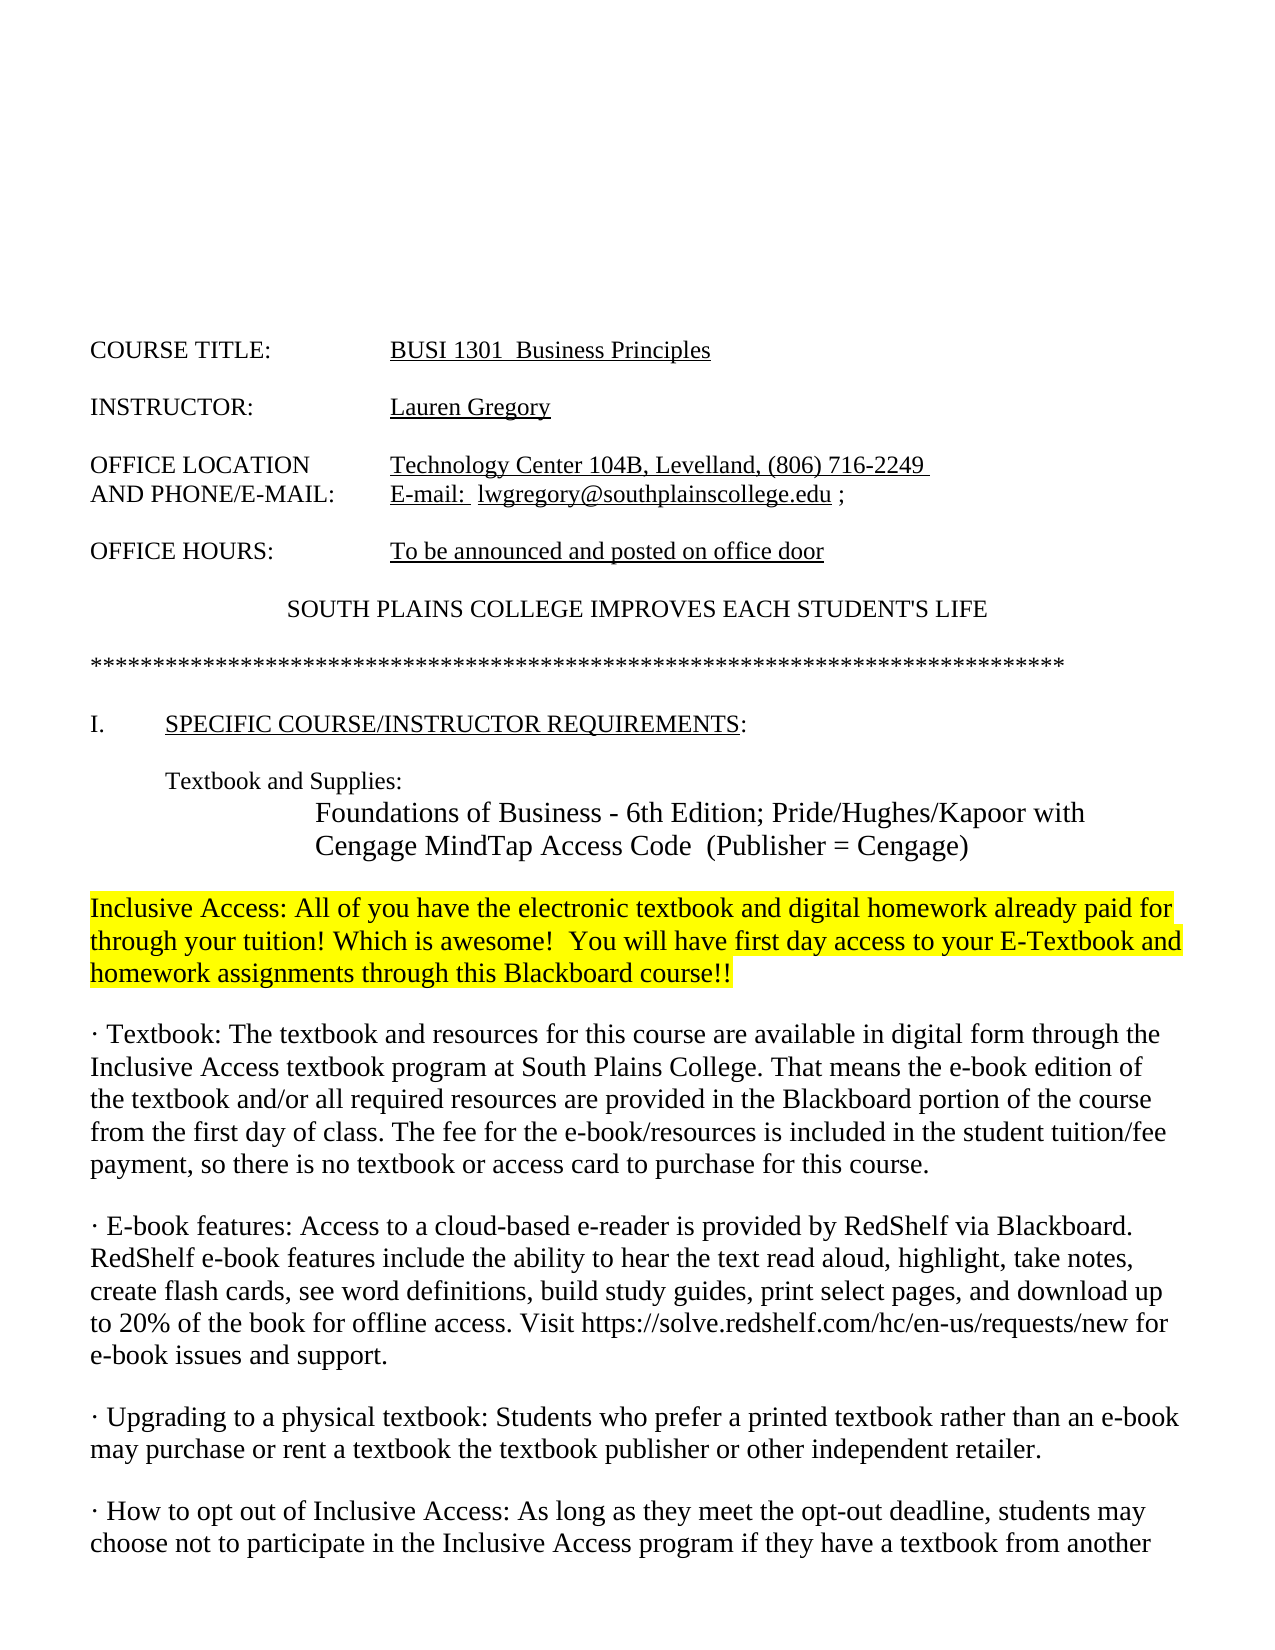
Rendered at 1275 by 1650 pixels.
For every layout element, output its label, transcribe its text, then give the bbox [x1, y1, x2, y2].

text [90, 1494, 1185, 1559]
text · Textbook: The textbook and resources for this course are available in digital form through the Inclusive Access textbook program at South Plains College. That means the e-book edition of the textbook and/or all required resources are provided in the Blackboard portion of the course from the first day of class. The fee for the e-book/resources is included in the student tuition/fee payment, so there is no textbook or access card to purchase for this course. [90, 1018, 1185, 1179]
text ****************************************************************************** [90, 651, 1185, 680]
text OFFICE LOCATION Technology Center 104B, Levelland, (806) 716-2249 [90, 450, 1185, 479]
text COURSE TITLE: BUSI 1301 Business Principles [90, 335, 1185, 364]
text AND PHONE/E-MAIL: E-mail: lwgregory@southplainscollege.edu ; [90, 479, 1185, 507]
text Foundations of Business - 6th Edition; Pride/Hughes/Kapoor with Cengage MindTap Access Code (Publisher = Cengage) [315, 795, 1185, 862]
text OFFICE HOURS: To be announced and posted on office door [90, 536, 1185, 565]
list SPECIFIC COURSE/INSTRUCTOR REQUIREMENTS: [90, 709, 1185, 737]
text Inclusive Access: All of you have the electronic textbook and digital homework already paid for through your tuition! Which is awesome! You will have first day access to your E-Textbook and homework assignments through this Blackboard course!! [733, 891, 1185, 988]
text Textbook and Supplies: [165, 766, 1185, 795]
text · Upgrading to a physical textbook: Students who prefer a printed textbook rather than an e-book may purchase or rent a textbook the textbook publisher or other independent retailer. [90, 1400, 1185, 1465]
text INSTRUCTOR: Lauren Gregory [90, 392, 1185, 421]
text · E-book features: Access to a cloud-based e-reader is provided by RedShelf via Blackboard. RedShelf e-book features include the ability to hear the text read aloud, highlight, take notes, create flash cards, see word definitions, build study guides, print select pages, and download up to 20% of the book for offline access. Visit https://solve.redshelf.com/hc/en-us/requests/new for e-book issues and support. [90, 1209, 1185, 1371]
